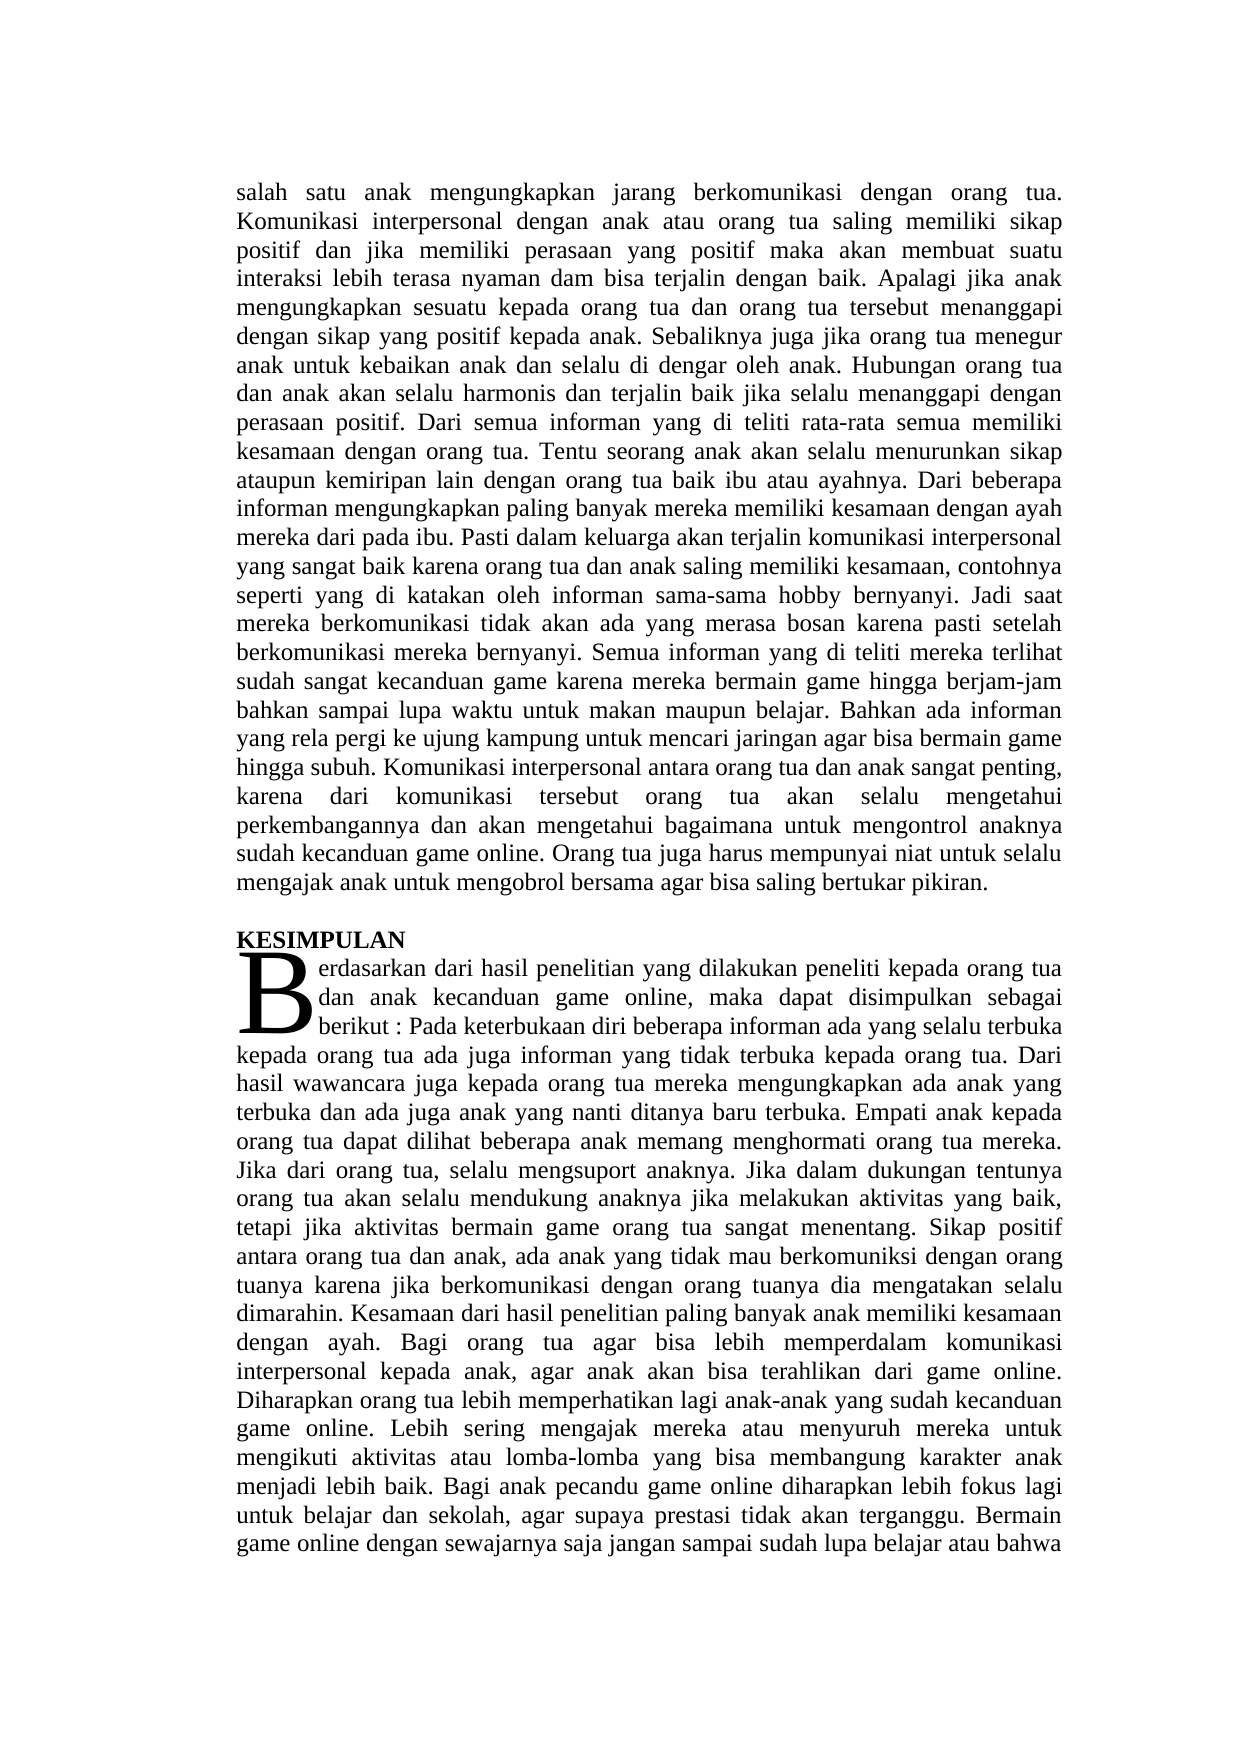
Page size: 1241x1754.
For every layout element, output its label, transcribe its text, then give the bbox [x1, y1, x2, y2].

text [236, 177, 1063, 896]
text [236, 953, 1063, 1557]
text KESIMPULAN [236, 925, 1063, 953]
